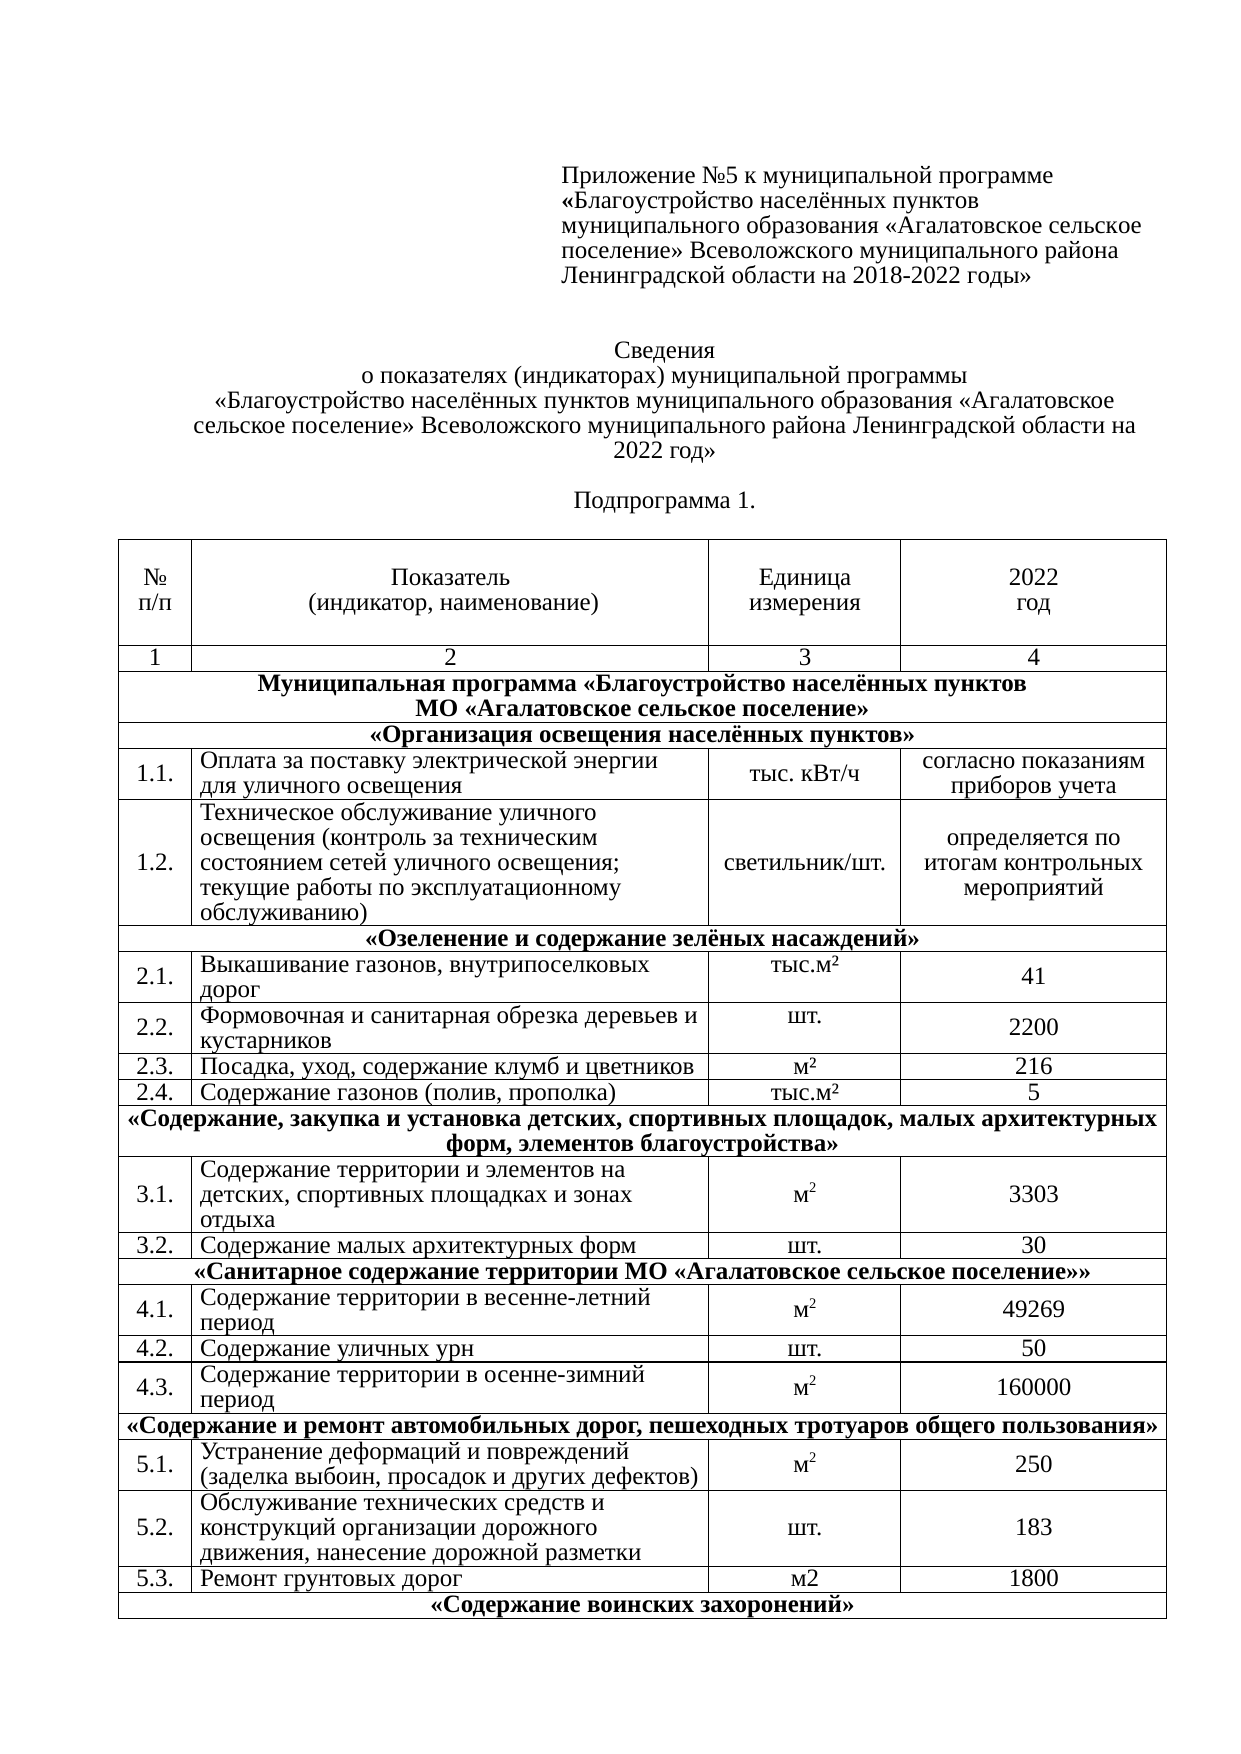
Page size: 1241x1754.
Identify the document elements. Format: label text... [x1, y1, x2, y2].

table_cell 3 [709, 646, 900, 671]
table_cell м2 [709, 1363, 900, 1412]
table_cell 2.1. [119, 952, 191, 1002]
table_cell 4 [901, 646, 1166, 671]
table_cell Выкашивание газонов, внутрипоселковых дорог [192, 952, 708, 1002]
table_cell 2.2. [119, 1003, 191, 1053]
text «Благоустройство населённых пунктов муниципального образования «Агалатовское сельское поселение» Всеволожского муниципального района Ленинградской области на 2018-2022 годы» [561, 189, 1152, 289]
table_cell Посадка, уход, содержание клумб и цветников [192, 1054, 708, 1079]
table_cell шт. [709, 1003, 900, 1053]
table_cell согласно показаниям приборов учета [901, 749, 1166, 799]
table_cell Содержание территории в осенне-зимний период [192, 1363, 708, 1412]
table_cell 1.2. [119, 800, 191, 925]
table_cell 4.1. [119, 1285, 191, 1335]
table_cell Муниципальная программа «Благоустройство населённых пунктов МО «Агалатовское сельское поселение» [119, 672, 1166, 722]
table_cell м2 [709, 1285, 900, 1335]
table_cell шт. [709, 1336, 900, 1361]
table_cell 3303 [901, 1157, 1166, 1232]
table_cell Содержание территории в весенне-летний период [192, 1285, 708, 1335]
table_cell «Санитарное содержание территории МО «Агалатовское сельское поселение»» [119, 1259, 1166, 1284]
table_cell м2 [709, 1567, 900, 1592]
table_cell 50 [901, 1336, 1166, 1361]
table_cell 3.2. [119, 1233, 191, 1258]
table_cell тыс. кВт/ч [709, 749, 900, 799]
table_cell 1.1. [119, 749, 191, 799]
table_cell «Содержание и ремонт автомобильных дорог, пешеходных тротуаров общего пользования» [119, 1414, 1166, 1438]
table_cell 30 [901, 1233, 1166, 1258]
table_cell «Озеленение и содержание зелёных насаждений» [119, 926, 1166, 951]
table_cell 5.2. [119, 1491, 191, 1566]
table_cell тыс.м² [709, 952, 900, 1002]
text Сведения [177, 339, 1152, 364]
table_cell 5.3. [119, 1567, 191, 1592]
table_cell 4.3. [119, 1363, 191, 1412]
table_cell Обслуживание технических средств и конструкций организации дорожного движения, нанесение дорожной разметки [192, 1491, 708, 1566]
table_cell 5 [901, 1080, 1166, 1105]
table_cell 49269 [901, 1285, 1166, 1335]
table_cell 183 [901, 1491, 1166, 1566]
table_cell 1800 [901, 1567, 1166, 1592]
table_header Единица измерения [709, 540, 900, 645]
table_cell Содержание малых архитектурных форм [192, 1233, 708, 1258]
table_cell Устранение деформаций и повреждений (заделка выбоин, просадок и других дефектов) [192, 1440, 708, 1489]
table_cell Ремонт грунтовых дорог [192, 1567, 708, 1592]
table_cell Содержание территории и элементов на детских, спортивных площадках и зонах отдыха [192, 1157, 708, 1232]
table_cell шт. [709, 1233, 900, 1258]
table_cell м2 [709, 1440, 900, 1489]
table_cell Формовочная и санитарная обрезка деревьев и кустарников [192, 1003, 708, 1053]
table_cell «Содержание, закупка и установка детских, спортивных площадок, малых архитектурных форм, элементов благоустройства» [119, 1106, 1166, 1156]
text Приложение №5 к муниципальной программе [561, 164, 1152, 189]
table_cell 5.1. [119, 1440, 191, 1489]
table_cell Содержание уличных урн [192, 1336, 708, 1361]
text Подпрограмма 1. [177, 489, 1152, 514]
table_cell Содержание газонов (полив, прополка) [192, 1080, 708, 1105]
table_cell 216 [901, 1054, 1166, 1079]
table_cell 2200 [901, 1003, 1166, 1053]
table_cell светильник/шт. [709, 800, 900, 925]
table_cell «Организация освещения населённых пунктов» [119, 723, 1166, 748]
table_cell Оплата за поставку электрической энергии для уличного освещения [192, 749, 708, 799]
table_cell тыс.м² [709, 1080, 900, 1105]
table_header № п/п [119, 540, 191, 645]
table_cell 1 [119, 646, 191, 671]
table_cell 4.2. [119, 1336, 191, 1361]
table_header 2022 год [901, 540, 1166, 645]
table_cell «Содержание воинских захоронений» [119, 1593, 1166, 1618]
table_cell шт. [709, 1491, 900, 1566]
table_cell 250 [901, 1440, 1166, 1489]
table_cell Техническое обслуживание уличного освещения (контроль за техническим состоянием сетей уличного освещения; текущие работы по эксплуатационному обслуживанию) [192, 800, 708, 925]
table_cell 3.1. [119, 1157, 191, 1232]
table_header Показатель (индикатор, наименование) [192, 540, 708, 645]
text о показателях (индикаторах) муниципальной программы [177, 364, 1152, 389]
table_cell 2.3. [119, 1054, 191, 1079]
table_cell м2 [709, 1157, 900, 1232]
table_cell 160000 [901, 1363, 1166, 1412]
table_cell 2 [192, 646, 708, 671]
text «Благоустройство населённых пунктов муниципального образования «Агалатовское сельское поселение» Всеволожского муниципального района Ленинградской области на 2022 год» [177, 389, 1152, 464]
table_cell м² [709, 1054, 900, 1079]
table_cell 41 [901, 952, 1166, 1002]
table_cell определяется по итогам контрольных мероприятий [901, 800, 1166, 925]
table_cell 2.4. [119, 1080, 191, 1105]
